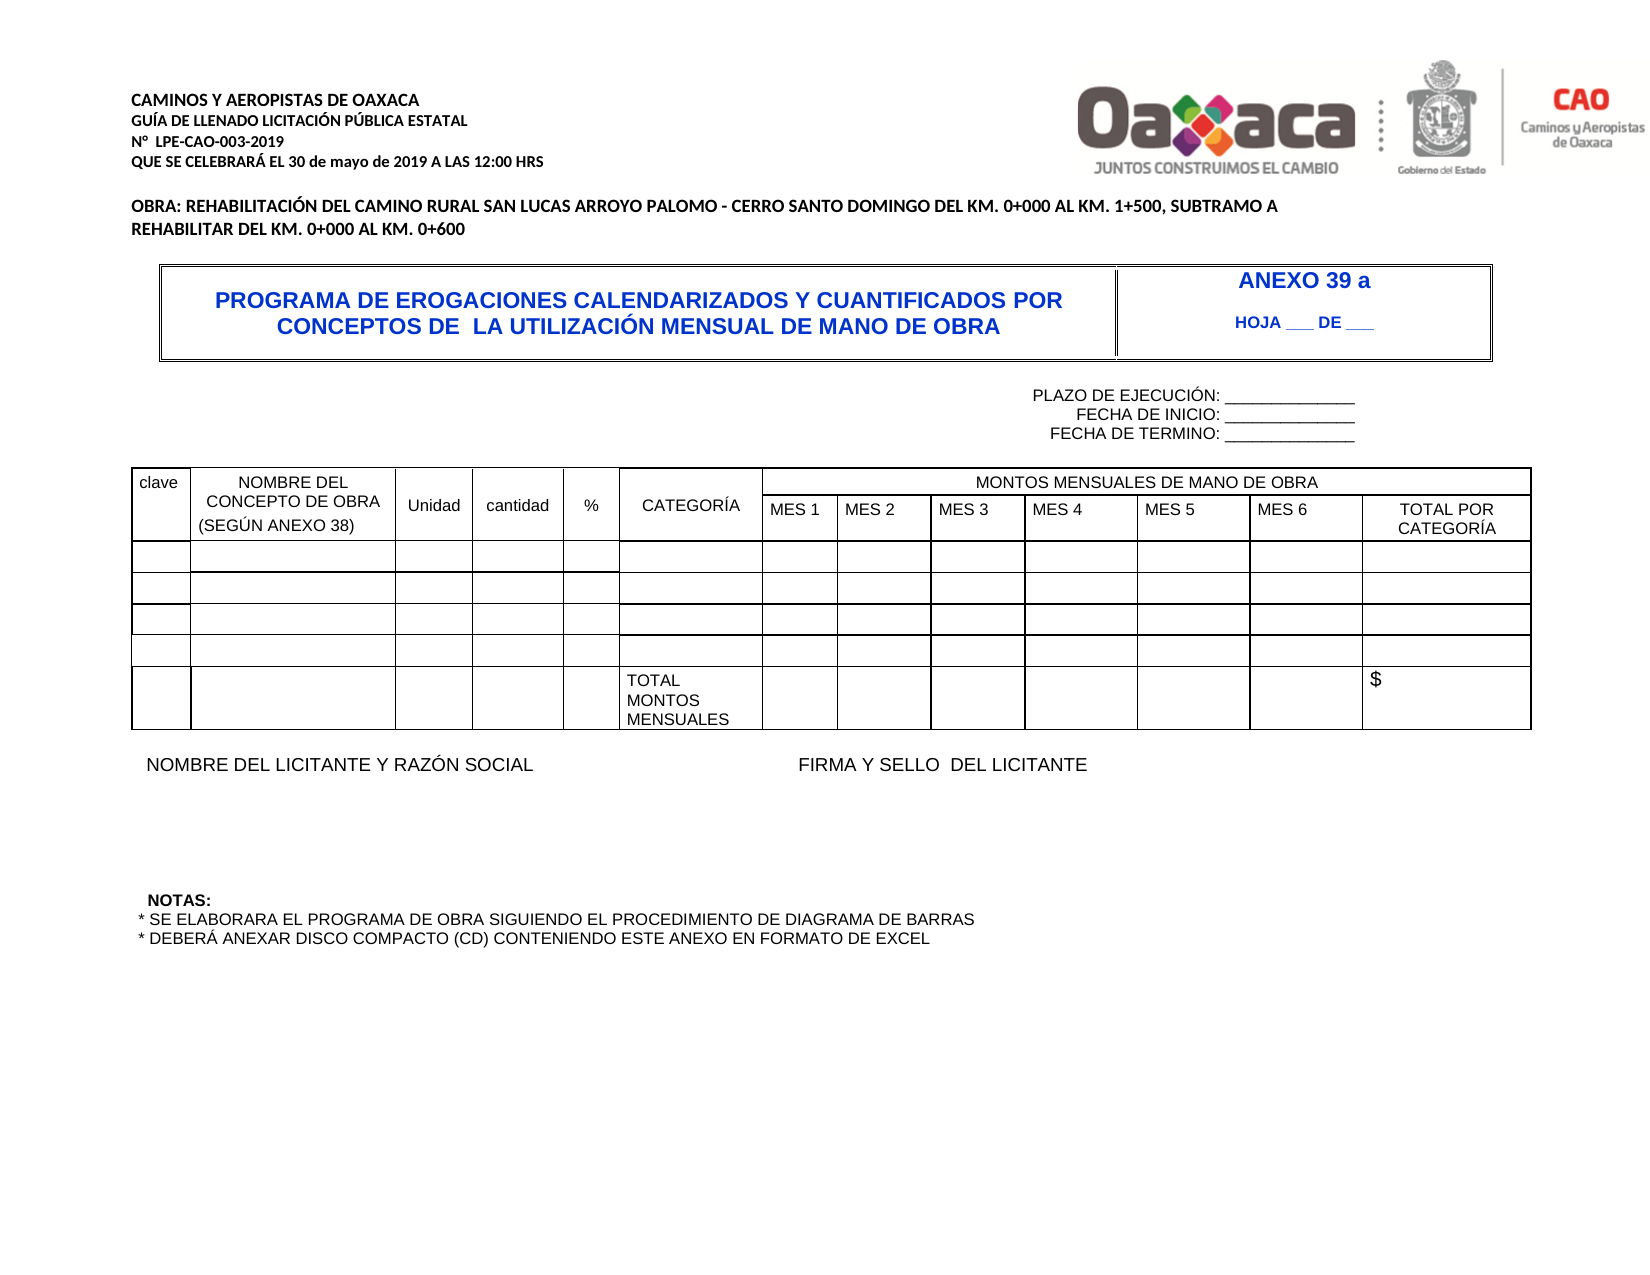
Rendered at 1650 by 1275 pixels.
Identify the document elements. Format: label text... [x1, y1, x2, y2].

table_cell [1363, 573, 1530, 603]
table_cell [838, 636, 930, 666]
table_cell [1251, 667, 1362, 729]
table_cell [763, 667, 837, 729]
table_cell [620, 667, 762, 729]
text * SE ELABORARA EL PROGRAMA DE OBRA SIGUIENDO EL PROCEDIMIENTO DE DIAGRAMA DE BARRAS [0, 910, 1355, 929]
text NOTAS: [0, 891, 1355, 910]
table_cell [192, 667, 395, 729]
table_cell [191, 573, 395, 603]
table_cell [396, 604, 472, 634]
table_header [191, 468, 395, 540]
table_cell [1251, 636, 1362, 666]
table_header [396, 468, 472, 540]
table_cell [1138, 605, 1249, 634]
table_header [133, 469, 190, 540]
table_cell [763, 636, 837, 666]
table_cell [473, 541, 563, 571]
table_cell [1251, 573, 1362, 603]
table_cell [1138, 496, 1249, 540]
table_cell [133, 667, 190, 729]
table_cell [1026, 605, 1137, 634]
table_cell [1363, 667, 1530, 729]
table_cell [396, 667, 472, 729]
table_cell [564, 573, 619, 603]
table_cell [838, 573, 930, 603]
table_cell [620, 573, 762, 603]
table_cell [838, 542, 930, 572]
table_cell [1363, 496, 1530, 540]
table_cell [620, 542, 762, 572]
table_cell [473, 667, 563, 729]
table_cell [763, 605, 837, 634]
text FECHA DE INICIO: ______________ [146, 405, 1355, 424]
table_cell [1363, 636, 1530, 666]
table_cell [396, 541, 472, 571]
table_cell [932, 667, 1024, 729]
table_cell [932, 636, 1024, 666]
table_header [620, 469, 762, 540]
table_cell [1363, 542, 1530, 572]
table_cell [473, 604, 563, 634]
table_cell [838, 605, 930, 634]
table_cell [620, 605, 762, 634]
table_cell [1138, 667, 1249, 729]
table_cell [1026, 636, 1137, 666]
text * deberá ANEXAR DISCO COMPACTO (CD) CONTENIENDO ESTE ANEXO EN FORMATO DE EXCEL [0, 929, 1355, 948]
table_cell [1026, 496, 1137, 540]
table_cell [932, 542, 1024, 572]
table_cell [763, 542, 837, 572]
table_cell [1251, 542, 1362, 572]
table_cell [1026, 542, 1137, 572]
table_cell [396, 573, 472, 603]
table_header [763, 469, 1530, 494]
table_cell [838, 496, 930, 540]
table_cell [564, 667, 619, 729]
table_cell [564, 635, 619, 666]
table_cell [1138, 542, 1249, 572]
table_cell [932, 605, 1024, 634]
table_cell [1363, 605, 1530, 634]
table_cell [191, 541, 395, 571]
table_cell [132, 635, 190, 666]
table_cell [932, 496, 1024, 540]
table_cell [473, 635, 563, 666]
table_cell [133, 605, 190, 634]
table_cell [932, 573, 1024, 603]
text FECHA DE TERMINO: ______________ [146, 424, 1355, 443]
text PLAZO DE EJECUCIÓN: ______________ [146, 386, 1355, 405]
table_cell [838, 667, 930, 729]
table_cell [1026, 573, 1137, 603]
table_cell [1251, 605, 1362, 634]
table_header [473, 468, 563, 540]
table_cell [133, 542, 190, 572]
text NOMBRE DEL LICITANTE Y RAZÓN SOCIAL FIRMA Y SELLO DEL LICITANTE [0, 754, 1355, 776]
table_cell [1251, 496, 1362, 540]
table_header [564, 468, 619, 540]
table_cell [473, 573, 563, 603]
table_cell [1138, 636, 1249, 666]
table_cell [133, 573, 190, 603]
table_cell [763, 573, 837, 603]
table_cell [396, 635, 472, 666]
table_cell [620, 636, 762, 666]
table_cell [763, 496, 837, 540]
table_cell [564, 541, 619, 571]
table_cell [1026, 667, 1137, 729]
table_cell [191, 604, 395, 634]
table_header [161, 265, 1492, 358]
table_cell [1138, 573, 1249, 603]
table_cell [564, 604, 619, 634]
picture [1077, 60, 1650, 178]
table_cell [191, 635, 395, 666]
